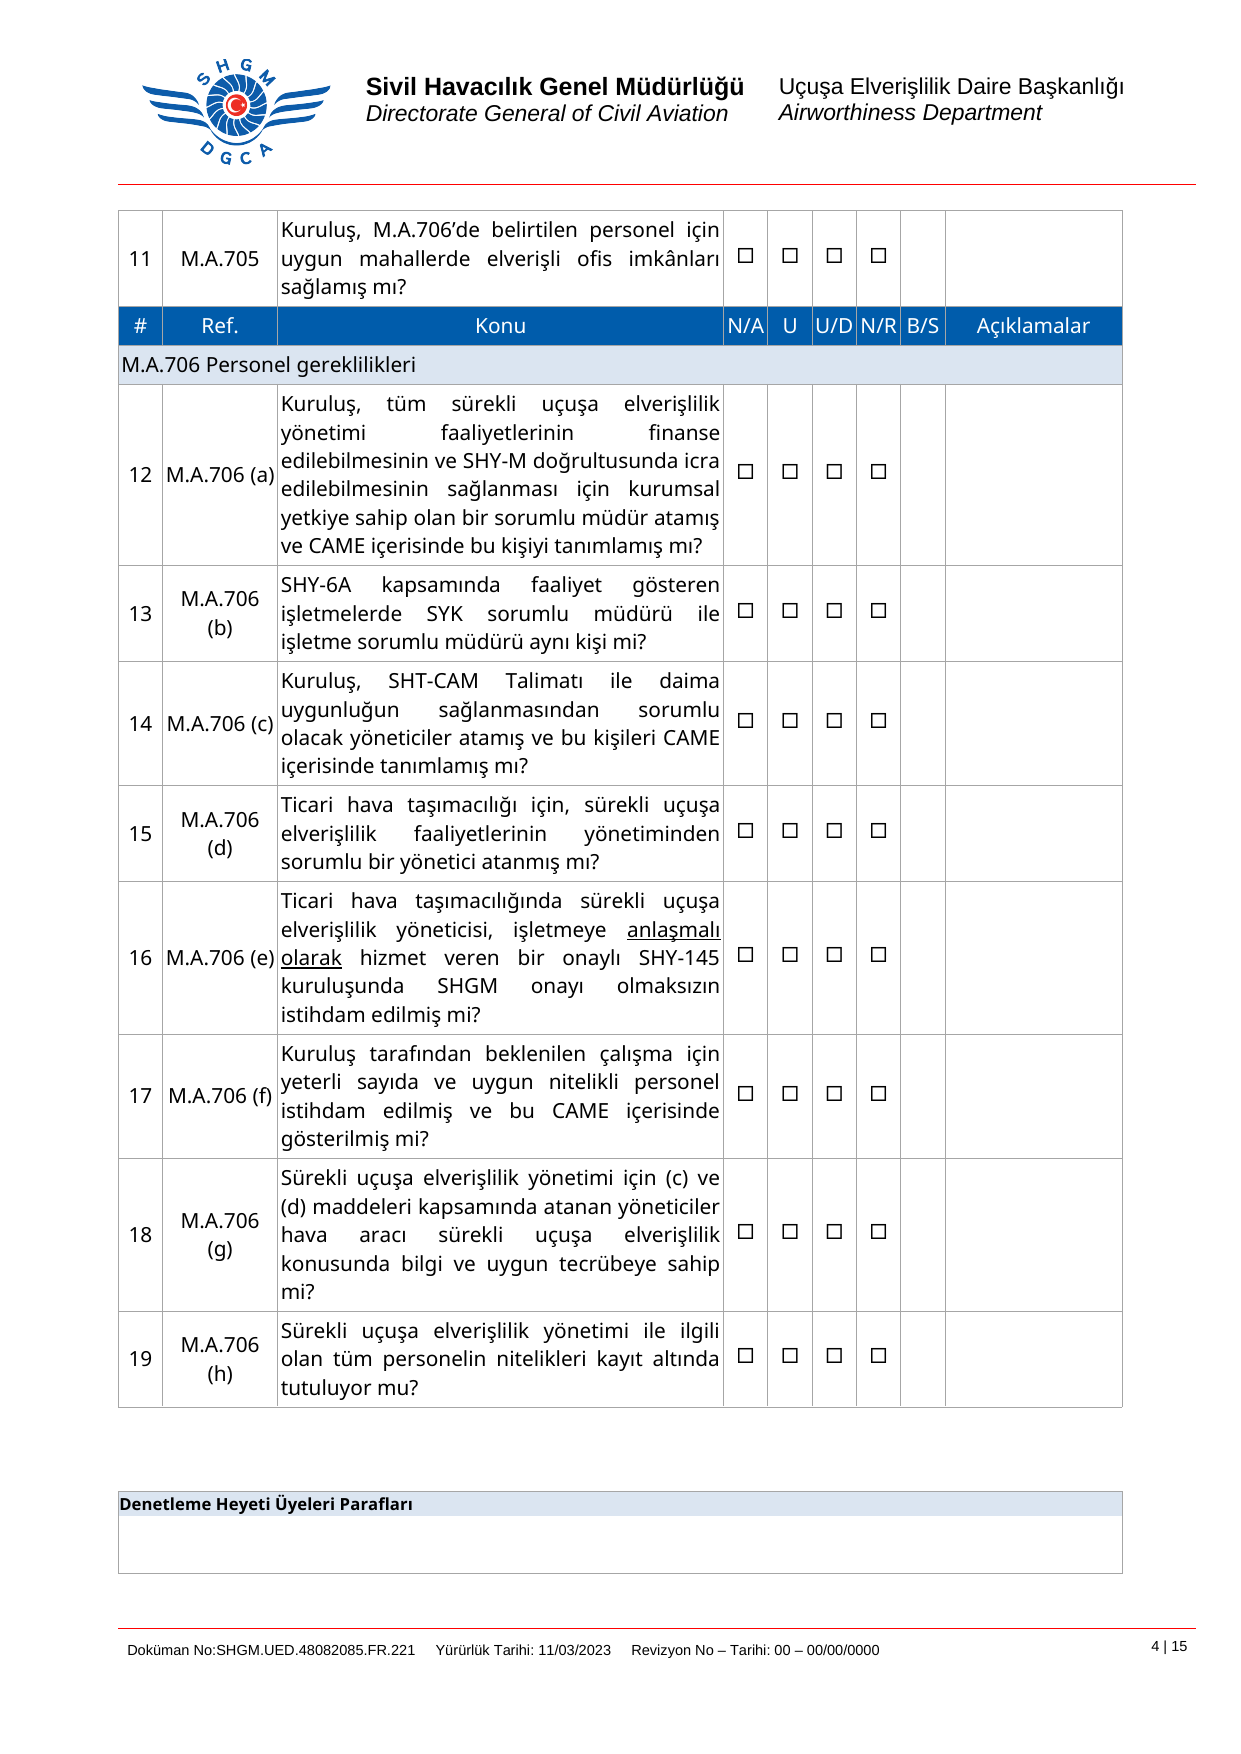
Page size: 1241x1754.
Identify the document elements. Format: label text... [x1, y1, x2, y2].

table_cell [724, 1159, 767, 1311]
table_cell [119, 1312, 162, 1406]
table_cell [119, 882, 162, 1033]
table_cell [901, 385, 945, 565]
table_cell [119, 1035, 162, 1158]
table_cell [724, 566, 767, 661]
table_cell [946, 882, 1122, 1033]
table_cell [813, 1159, 856, 1311]
table_cell Ticari hava taşımacılığında sürekli uçuşa elverişlilik yöneticisi, işletmeye anlaşmalı olarak hizmet veren bir onaylı SHY-145 kuruluşunda SHGM onayı olmaksızın istihdam edilmiş mi? [278, 882, 723, 1033]
table_cell [901, 1312, 945, 1406]
table_cell [946, 786, 1122, 881]
table_cell N/A [724, 307, 767, 345]
table_cell # [119, 307, 162, 345]
table_cell Ref. [163, 307, 277, 345]
table_cell Ticari hava taşımacılığı için, sürekli uçuşa elverişlilik faaliyetlerinin yönetiminden sorumlu bir yönetici atanmış mı? [278, 786, 723, 881]
table_cell Kuruluş tarafından beklenilen çalışma için yeterli sayıda ve uygun nitelikli personel istihdam edilmiş ve bu CAME içerisinde gösterilmiş mi? [278, 1035, 723, 1158]
table_cell M.A.706 (h) [163, 1312, 277, 1406]
table_cell M.A.706 (d) [163, 786, 277, 881]
table_cell [724, 211, 767, 306]
table_cell [946, 1312, 1122, 1406]
table_cell Kuruluş, SHT-CAM Talimatı ile daima uygunluğun sağlanmasından sorumlu olacak yöneticiler atamış ve bu kişileri CAME içerisinde tanımlamış mı? [278, 662, 723, 785]
table_cell M.A.706 (f) [163, 1035, 277, 1158]
table_cell M.A.706 Personel gereklilikleri [119, 346, 1122, 384]
table_cell Açıklamalar [946, 307, 1122, 345]
table_cell [724, 882, 767, 1033]
table_cell B/S [901, 307, 945, 345]
table_cell Kuruluş, M.A.706’de belirtilen personel için uygun mahallerde elverişli ofis imkânları sağlamış mı? [278, 211, 723, 306]
table_cell [857, 566, 900, 661]
table_cell [946, 1159, 1122, 1311]
table_cell [119, 566, 162, 661]
table_cell [119, 1159, 162, 1311]
table_cell [724, 385, 767, 565]
picture [142, 59, 331, 165]
table_cell M.A.706 (g) [163, 1159, 277, 1311]
table_cell M.A.705 [163, 211, 277, 306]
table_cell [724, 662, 767, 785]
table_cell SHY-6A kapsamında faaliyet gösteren işletmelerde SYK sorumlu müdürü ile işletme sorumlu müdürü aynı kişi mi? [278, 566, 723, 661]
table_cell [119, 211, 162, 306]
table_cell [724, 1312, 767, 1406]
table_cell [813, 662, 856, 785]
table_cell [813, 566, 856, 661]
table_cell [946, 662, 1122, 785]
table_cell Kuruluş, tüm sürekli uçuşa elverişlilik yönetimi faaliyetlerinin finanse edilebilmesinin ve SHY-M doğrultusunda icra edilebilmesinin sağlanması için kurumsal yetkiye sahip olan bir sorumlu müdür atamış ve CAME içerisinde bu kişiyi tanımlamış mı? [278, 385, 723, 565]
table_cell [768, 1035, 812, 1158]
table_cell [724, 1035, 767, 1158]
table_cell [813, 1035, 856, 1158]
table_cell [768, 786, 812, 881]
table_cell [901, 882, 945, 1033]
table_cell [901, 1035, 945, 1158]
table_cell [946, 1035, 1122, 1158]
table_cell [768, 566, 812, 661]
table_cell [813, 211, 856, 306]
table_cell [857, 1159, 900, 1311]
table_cell [857, 662, 900, 785]
table_cell U/D [813, 307, 856, 345]
table_cell [768, 211, 812, 306]
table_cell [857, 1035, 900, 1158]
table_cell [813, 1312, 856, 1406]
table_cell Sürekli uçuşa elverişlilik yönetimi için (c) ve (d) maddeleri kapsamında atanan yöneticiler hava aracı sürekli uçuşa elverişlilik konusunda bilgi ve uygun tecrübeye sahip mi? [278, 1159, 723, 1311]
table_cell M.A.706 (e) [163, 882, 277, 1033]
table_cell [946, 211, 1122, 306]
table_cell [857, 211, 900, 306]
table_cell [119, 385, 162, 565]
table_cell Konu [278, 307, 723, 345]
table_cell [857, 882, 900, 1033]
table_cell M.A.706 (a) [163, 385, 277, 565]
table_cell [768, 882, 812, 1033]
table_cell Sürekli uçuşa elverişlilik yönetimi ile ilgili olan tüm personelin nitelikleri kayıt altında tutuluyor mu? [278, 1312, 723, 1406]
table_cell [813, 786, 856, 881]
table_cell [857, 786, 900, 881]
table_cell [946, 385, 1122, 565]
table_cell [768, 385, 812, 565]
table_cell [901, 1159, 945, 1311]
table_cell [768, 662, 812, 785]
table_cell M.A.706 (c) [163, 662, 277, 785]
table_cell [901, 786, 945, 881]
table_cell [901, 566, 945, 661]
table_cell [768, 1312, 812, 1406]
table_cell [813, 882, 856, 1033]
table_cell [901, 211, 945, 306]
table_cell U [768, 307, 812, 345]
table_cell [813, 385, 856, 565]
table_cell [946, 566, 1122, 661]
table_cell [857, 385, 900, 565]
table_cell [901, 662, 945, 785]
table_cell [119, 786, 162, 881]
table_cell [768, 1159, 812, 1311]
table_cell N/R [857, 307, 900, 345]
table_cell M.A.706 (b) [163, 566, 277, 661]
table_cell [724, 786, 767, 881]
table_cell [119, 662, 162, 785]
table_cell [857, 1312, 900, 1406]
